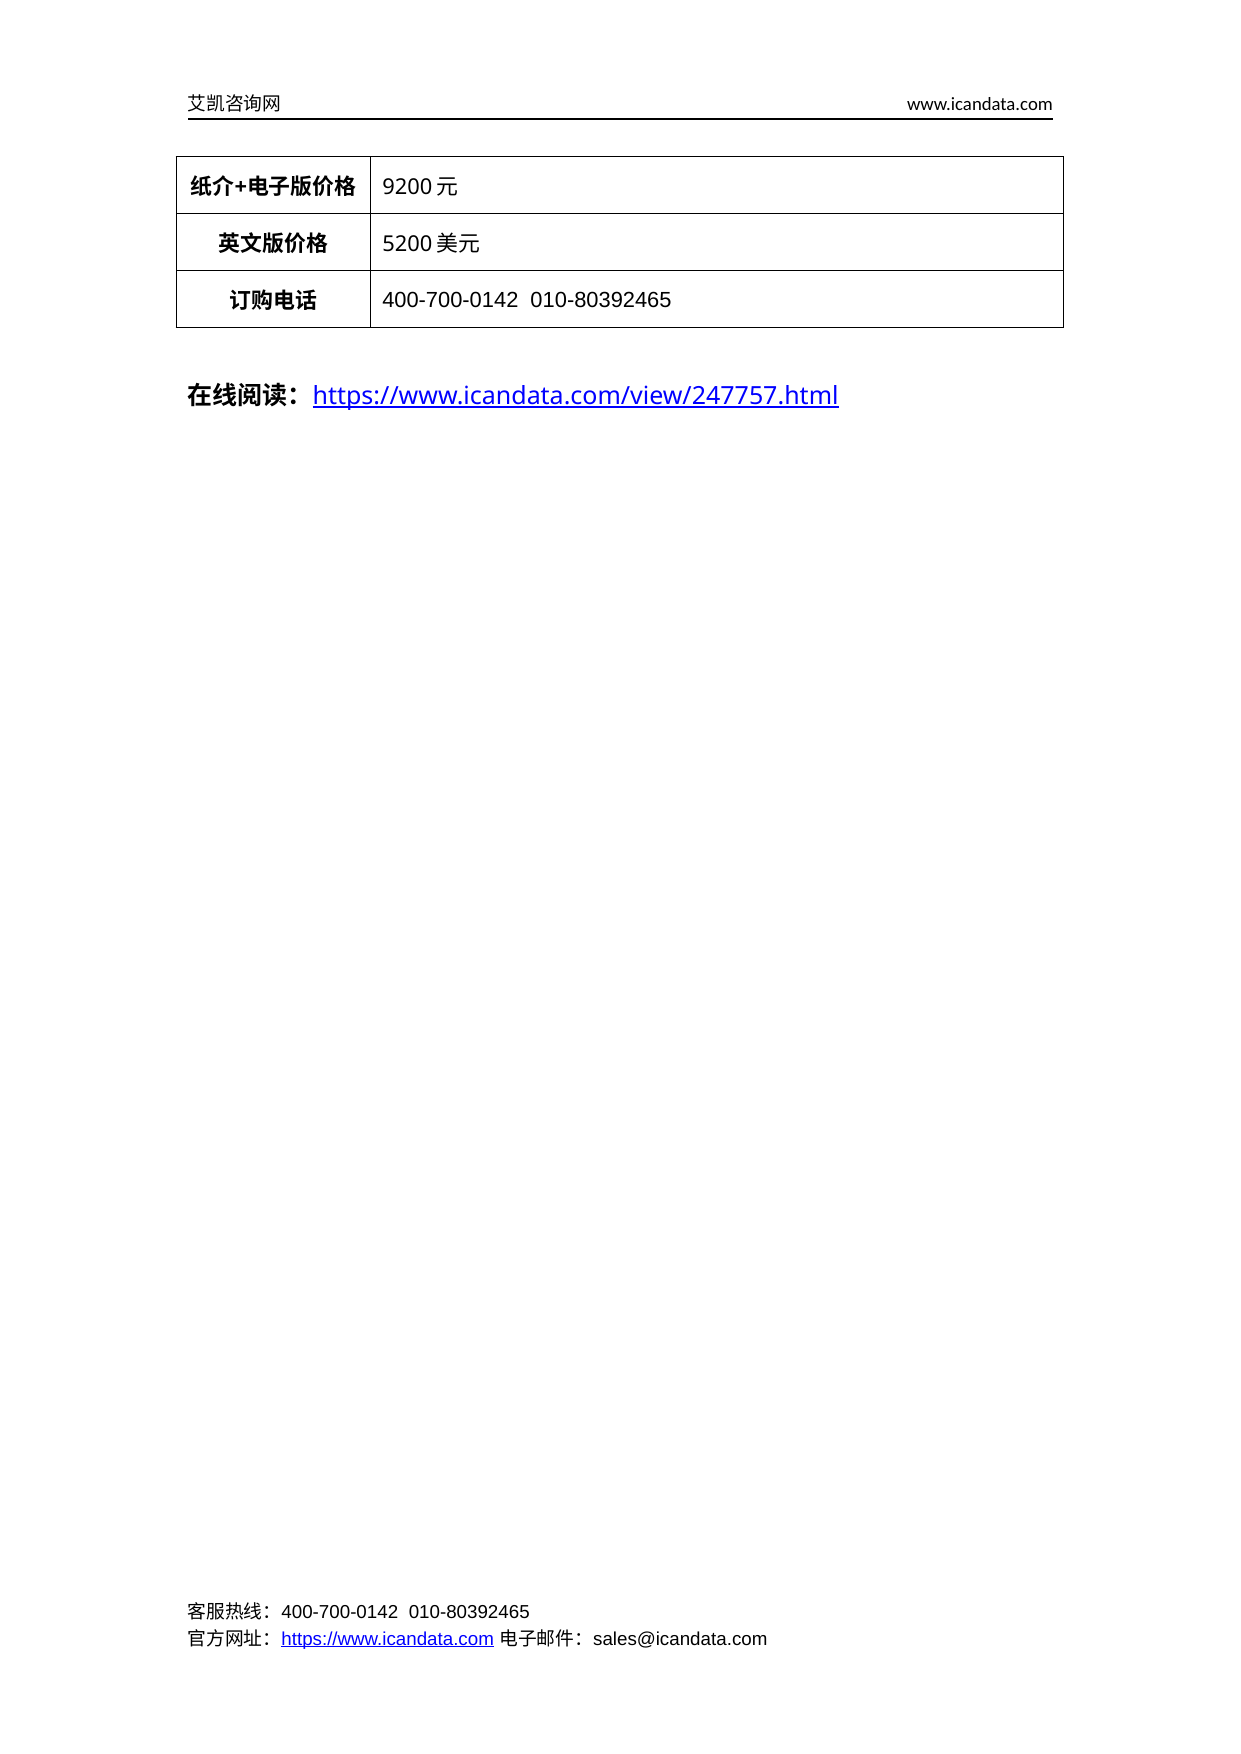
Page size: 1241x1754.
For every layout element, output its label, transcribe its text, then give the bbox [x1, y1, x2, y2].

table_cell 订购电话 [177, 271, 370, 327]
table_cell 9200元 [371, 157, 1063, 213]
table_cell 400-700-0142 010-80392465 [371, 271, 1063, 327]
table_cell 纸介+电子版价格 [177, 157, 370, 213]
text 在线阅读：https://www.icandata.com/view/247757.html [187, 361, 1053, 426]
table_cell 英文版价格 [177, 214, 370, 270]
table_cell 5200美元 [371, 214, 1063, 270]
